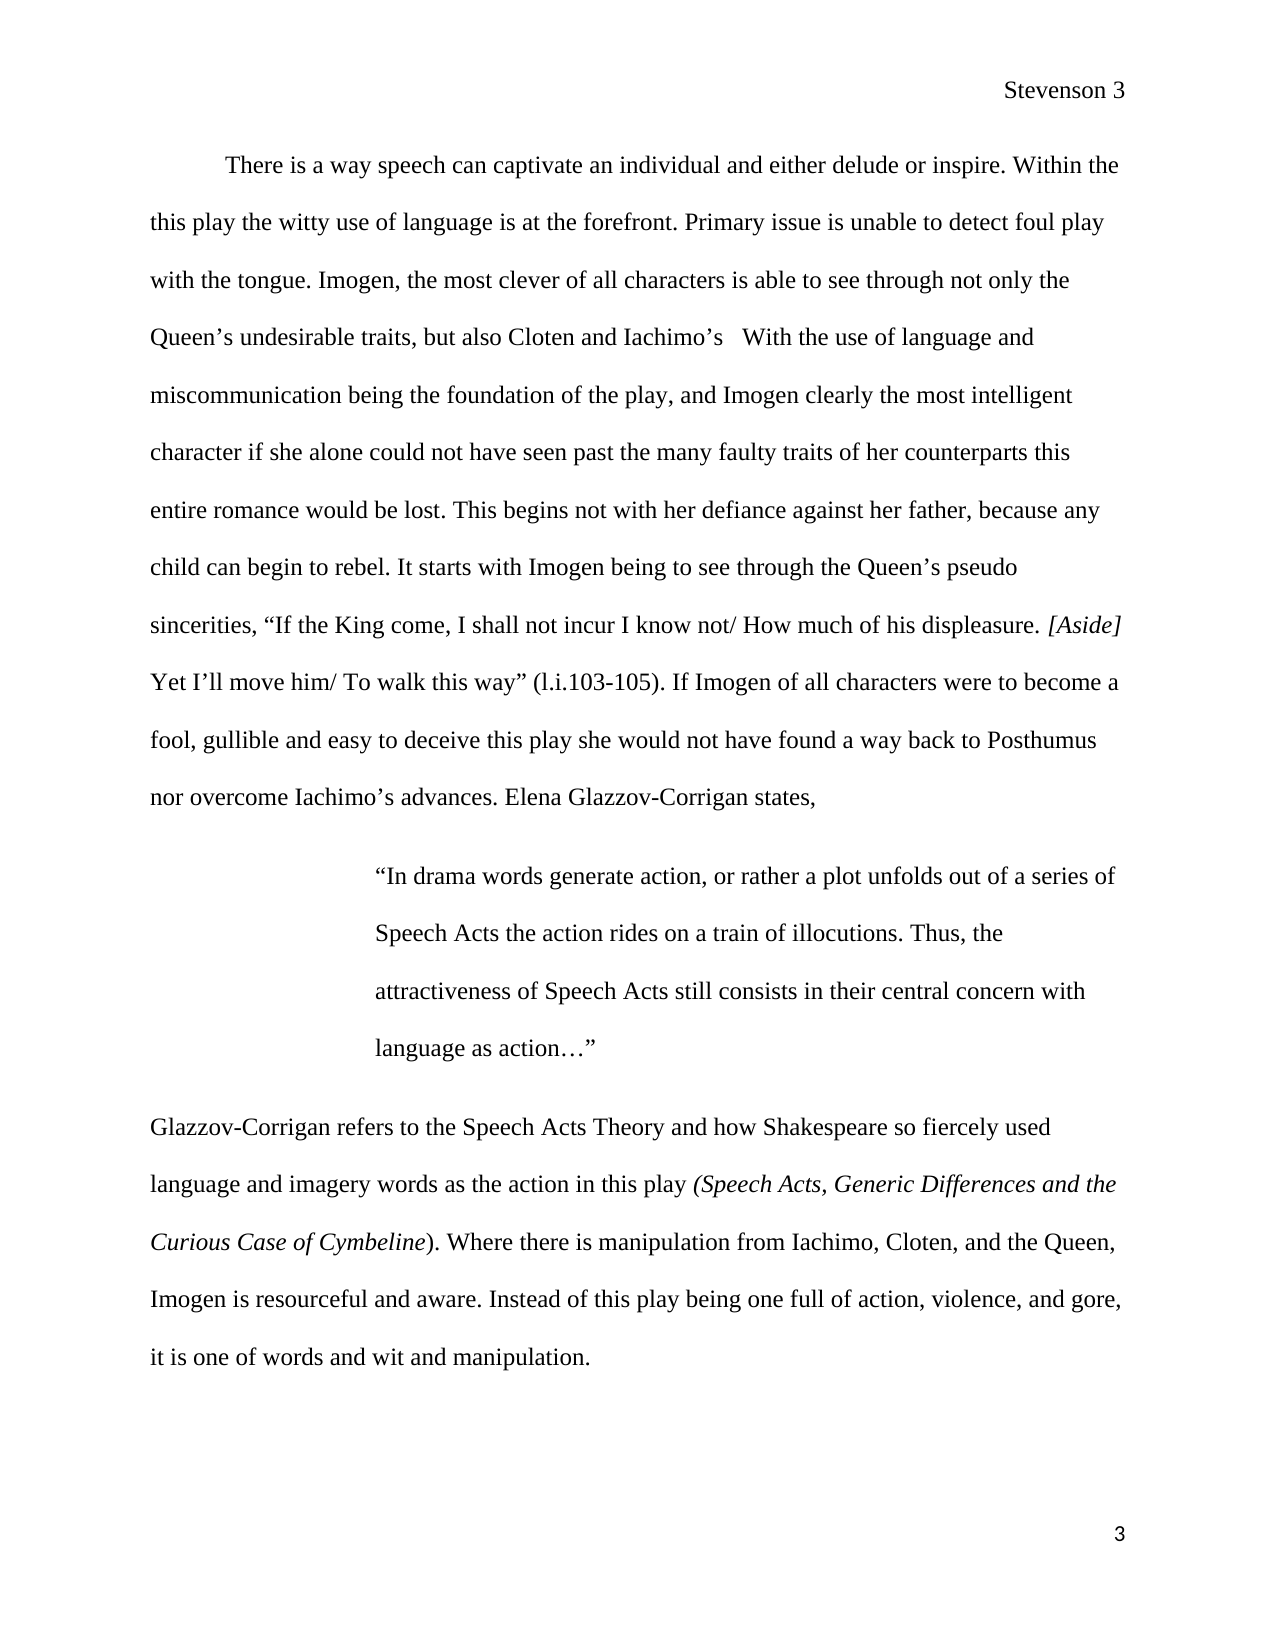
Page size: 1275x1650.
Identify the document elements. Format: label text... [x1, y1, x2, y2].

text There is a way speech can captivate an individual and either delude or inspire. Within the this play the witty use of language is at the forefront. Primary issue is unable to detect foul play with the tongue. Imogen, the most clever of all characters is able to see through not only the Queen’s undesirable traits, but also Cloten and Iachimo’s With the use of language and miscommunication being the foundation of the play, and Imogen clearly the most intelligent character if she alone could not have seen past the many faulty traits of her counterparts this entire romance would be lost. This begins not with her defiance against her father, because any child can begin to rebel. It starts with Imogen being to see through the Queen’s pseudo sincerities, “If the King come, I shall not incur I know not/ How much of his displeasure. [Aside] Yet I’ll move him/ To walk this way” (l.i.103-105). If Imogen of all characters were to become a fool, gullible and easy to deceive this play she would not have found a way back to Posthumus nor overcome Iachimo’s advances. Elena Glazzov-Corrigan states, [150, 150, 1125, 811]
text “In drama words generate action, or rather a plot unfolds out of a series of Speech Acts the action rides on a train of illocutions. Thus, the attractiveness of Speech Acts still consists in their central concern with language as action…” [375, 861, 1125, 1062]
text Glazzov-Corrigan refers to the Speech Acts Theory and how Shakespeare so fiercely used language and imagery words as the action in this play (Speech Acts, Generic Differences and the Curious Case of Cymbeline). Where there is manipulation from Iachimo, Cloten, and the Queen, Imogen is resourceful and aware. Instead of this play being one full of action, violence, and gore, it is one of words and wit and manipulation. [150, 1112, 1125, 1370]
